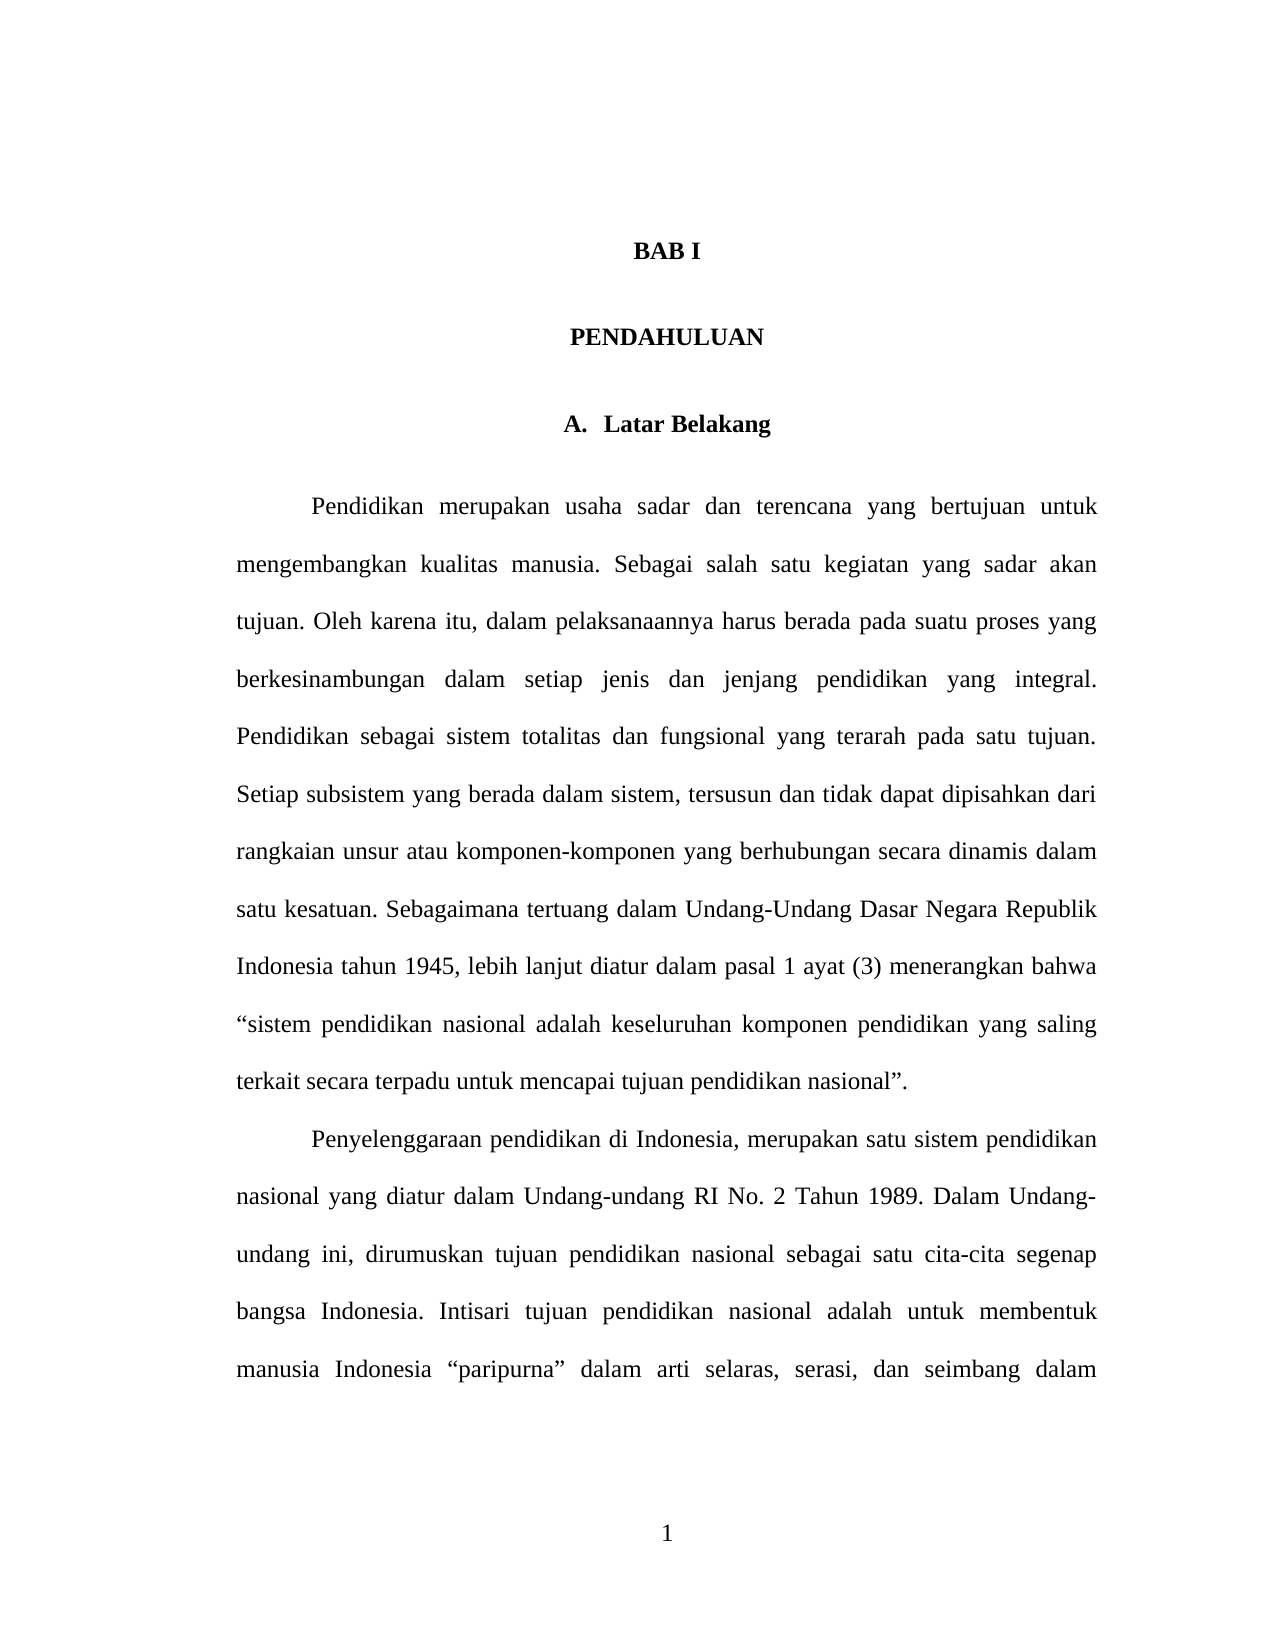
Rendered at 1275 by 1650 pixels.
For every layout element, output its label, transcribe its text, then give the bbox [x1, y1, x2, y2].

list Latar Belakang [236, 409, 1098, 437]
text Pendidikan merupakan usaha sadar dan terencana yang bertujuan untuk mengembangkan kualitas manusia. Sebagai salah satu kegiatan yang sadar akan tujuan. Oleh karena itu, dalam pelaksanaannya harus berada pada suatu proses yang berkesinambungan dalam setiap jenis dan jenjang pendidikan yang integral. Pendidikan sebagai sistem totalitas dan fungsional yang terarah pada satu tujuan. Setiap subsistem yang berada dalam sistem, tersusun dan tidak dapat dipisahkan dari rangkaian unsur atau komponen-komponen yang berhubungan secara dinamis dalam satu kesatuan. Sebagaimana tertuang dalam Undang-Undang Dasar Negara Republik Indonesia tahun 1945, lebih lanjut diatur dalam pasal 1 ayat (3) menerangkan bahwa “sistem pendidikan nasional adalah keseluruhan komponen pendidikan yang saling terkait secara terpadu untuk mencapai tujuan pendidikan nasional”. [236, 491, 1098, 1095]
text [236, 1124, 1098, 1382]
text BAB I [236, 236, 1098, 265]
text PENDAHULUAN [236, 322, 1098, 351]
